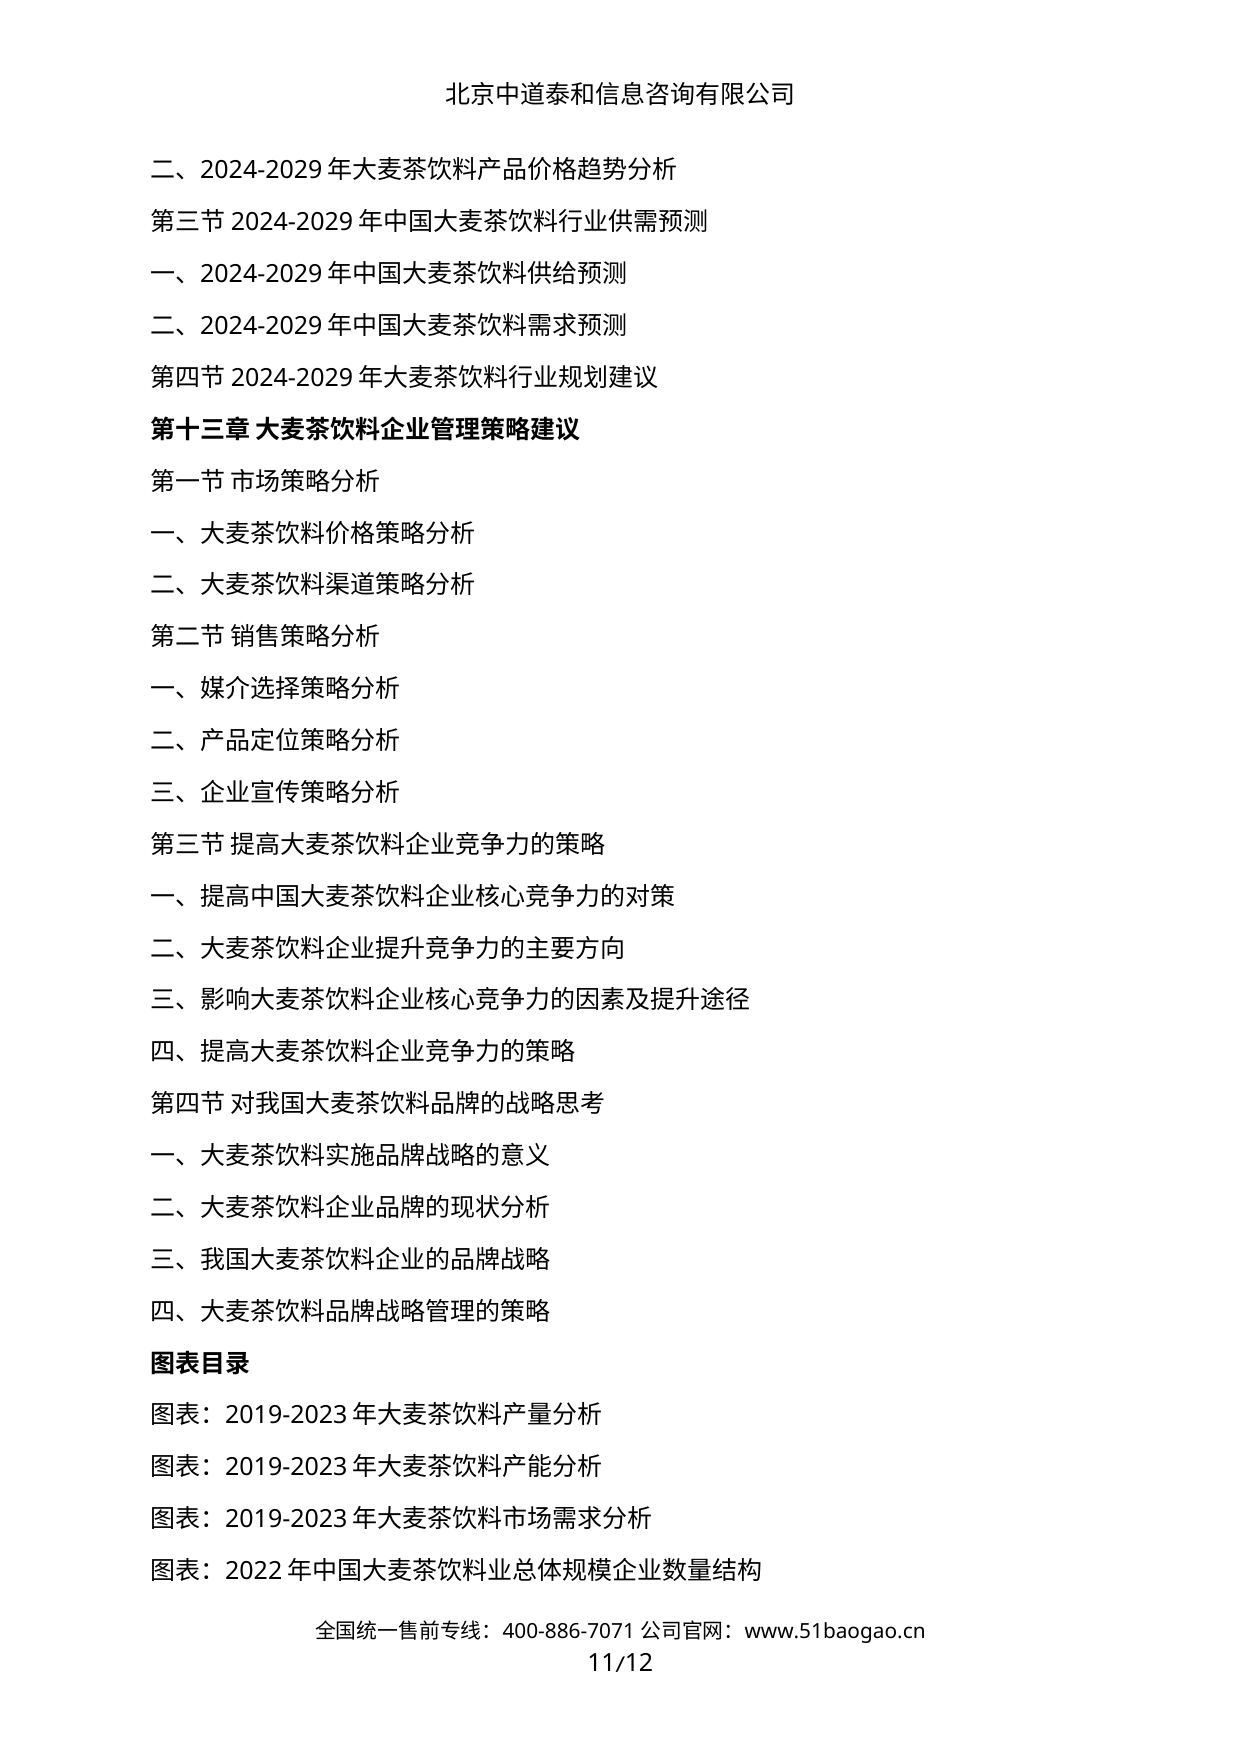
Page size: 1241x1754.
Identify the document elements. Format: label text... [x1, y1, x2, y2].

text 四、提高大麦茶饮料企业竞争力的策略 [150, 1032, 1090, 1068]
text 二、大麦茶饮料渠道策略分析 [150, 565, 1090, 601]
text 二、产品定位策略分析 [150, 721, 1090, 757]
text 第四节 2024-2029年大麦茶饮料行业规划建议 [150, 357, 1090, 394]
text 一、媒介选择策略分析 [150, 669, 1090, 705]
text 二、2024-2029年大麦茶饮料产品价格趋势分析 [150, 150, 1090, 186]
text 第一节 市场策略分析 [150, 461, 1090, 497]
text 一、提高中国大麦茶饮料企业核心竞争力的对策 [150, 876, 1090, 912]
text 三、企业宣传策略分析 [150, 772, 1090, 809]
text 一、2024-2029年中国大麦茶饮料供给预测 [150, 254, 1090, 290]
text 图表：2019-2023年大麦茶饮料产量分析 [150, 1395, 1090, 1431]
text 三、我国大麦茶饮料企业的品牌战略 [150, 1239, 1090, 1276]
text 一、大麦茶饮料价格策略分析 [150, 513, 1090, 549]
text 三、影响大麦茶饮料企业核心竞争力的因素及提升途径 [150, 980, 1090, 1016]
text 第三节 2024-2029年中国大麦茶饮料行业供需预测 [150, 202, 1090, 238]
text 第三节 提高大麦茶饮料企业竞争力的策略 [150, 824, 1090, 861]
text 图表：2019-2023年大麦茶饮料市场需求分析 [150, 1499, 1090, 1535]
text 二、2024-2029年中国大麦茶饮料需求预测 [150, 306, 1090, 342]
text 图表：2019-2023年大麦茶饮料产能分析 [150, 1447, 1090, 1483]
text 四、大麦茶饮料品牌战略管理的策略 [150, 1291, 1090, 1327]
text 二、大麦茶饮料企业提升竞争力的主要方向 [150, 928, 1090, 964]
text 第十三章 大麦茶饮料企业管理策略建议 [150, 409, 1090, 446]
text 第四节 对我国大麦茶饮料品牌的战略思考 [150, 1084, 1090, 1120]
text 二、大麦茶饮料企业品牌的现状分析 [150, 1187, 1090, 1224]
text 图表目录 [150, 1343, 1090, 1379]
text 图表：2022年中国大麦茶饮料业总体规模企业数量结构 [150, 1551, 1090, 1587]
text 一、大麦茶饮料实施品牌战略的意义 [150, 1136, 1090, 1172]
text 第二节 销售策略分析 [150, 617, 1090, 653]
